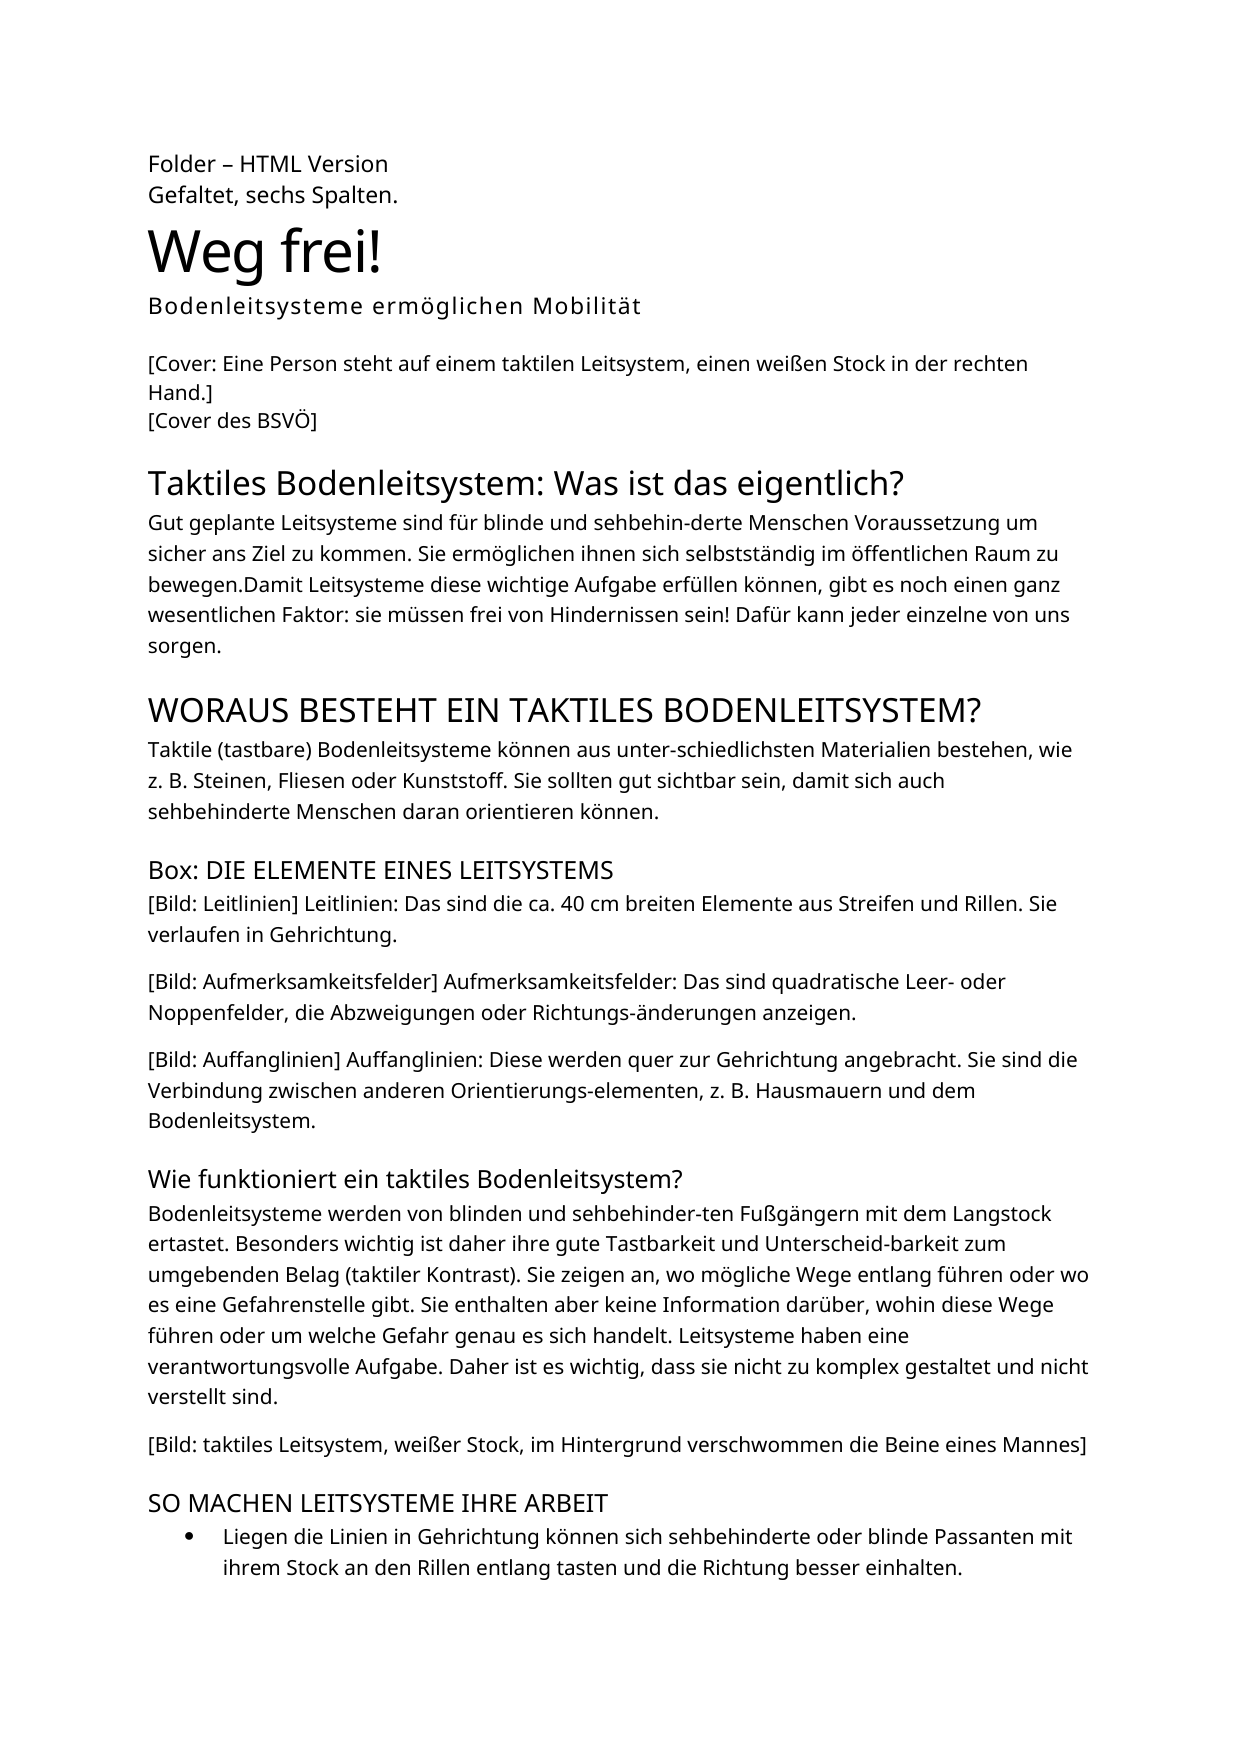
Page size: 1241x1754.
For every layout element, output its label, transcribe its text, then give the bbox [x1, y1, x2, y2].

text [Bild: Auffanglinien] Auffanglinien: Diese werden quer zur Gehrichtung angebracht. Sie sind die Verbindung zwischen anderen Orientierungs-elementen, z. B. Hausmauern und dem Bodenleitsystem. [148, 1045, 1093, 1135]
text [Cover: Eine Person steht auf einem taktilen Leitsystem, einen weißen Stock in der rechten Hand.] [148, 349, 1093, 406]
text Gut geplante Leitsysteme sind für blinde und sehbehin-derte Menschen Voraussetzung um sicher ans Ziel zu kommen. Sie ermöglichen ihnen sich selbstständig im öffentlichen Raum zu bewegen.Damit Leitsysteme diese wichtige Aufgabe erfüllen können, gibt es noch einen ganz wesentlichen Faktor: sie müssen frei von Hindernissen sein! Dafür kann jeder einzelne von uns sorgen. [148, 508, 1093, 659]
text [Bild: Leitlinien] Leitlinien: Das sind die ca. 40 cm breiten Elemente aus Streifen und Rillen. Sie verlaufen in Gehrichtung. [148, 889, 1093, 948]
text [Bild: taktiles Leitsystem, weißer Stock, im Hintergrund verschwommen die Beine eines Mannes] [148, 1430, 1093, 1458]
text [Cover des BSVÖ] [148, 406, 1093, 434]
text [Bild: Aufmerksamkeitsfelder] Aufmerksamkeitsfelder: Das sind quadratische Leer- oder Noppenfelder, die Abzweigungen oder Richtungs-änderungen anzeigen. [148, 967, 1093, 1026]
subtitle Taktiles Bodenleitsystem: Was ist das eigentlich? [148, 459, 1093, 505]
subtitle WORAUS BESTEHT EIN TAKTILES BODENLEITSYSTEM? [148, 687, 1093, 732]
subtitle Bodenleitsysteme ermöglichen Mobilität [148, 289, 1093, 321]
text Taktile (tastbare) Bodenleitsysteme können aus unter-schiedlichsten Materialien bestehen, wie z. B. Steinen, Fliesen oder Kunststoff. Sie sollten gut sichtbar sein, damit sich auch sehbehinderte Menschen daran orientieren können. [148, 736, 1093, 825]
subtitle Box: DIE ELEMENTE EINES LEITSYSTEMS [148, 852, 1093, 887]
text Folder – HTML Version [148, 148, 1093, 179]
text Bodenleitsysteme werden von blinden und sehbehinder-ten Fußgängern mit dem Langstock ertastet. Besonders wichtig ist daher ihre gute Tastbarkeit und Unterscheid-barkeit zum umgebenden Belag (taktiler Kontrast). Sie zeigen an, wo mögliche Wege entlang führen oder wo es eine Gefahrenstelle gibt. Sie enthalten aber keine Information darüber, wohin diese Wege führen oder um welche Gefahr genau es sich handelt. Leitsysteme haben eine verantwortungsvolle Aufgabe. Daher ist es wichtig, dass sie nicht zu komplex gestaltet und nicht verstellt sind. [148, 1199, 1093, 1411]
subtitle SO MACHEN LEITSYSTEME IHRE ARBEIT [148, 1485, 1093, 1519]
text Gefaltet, sechs Spalten. [148, 179, 1093, 210]
title Weg frei! [148, 210, 1093, 289]
subtitle Wie funktioniert ein taktiles Bodenleitsystem? [148, 1162, 1093, 1196]
list Liegen die Linien in Gehrichtung können sich sehbehinderte oder blinde Passanten mit ihrem Stock an den Rillen entlang tasten und die Richtung besser einhalten. [185, 1522, 1093, 1581]
